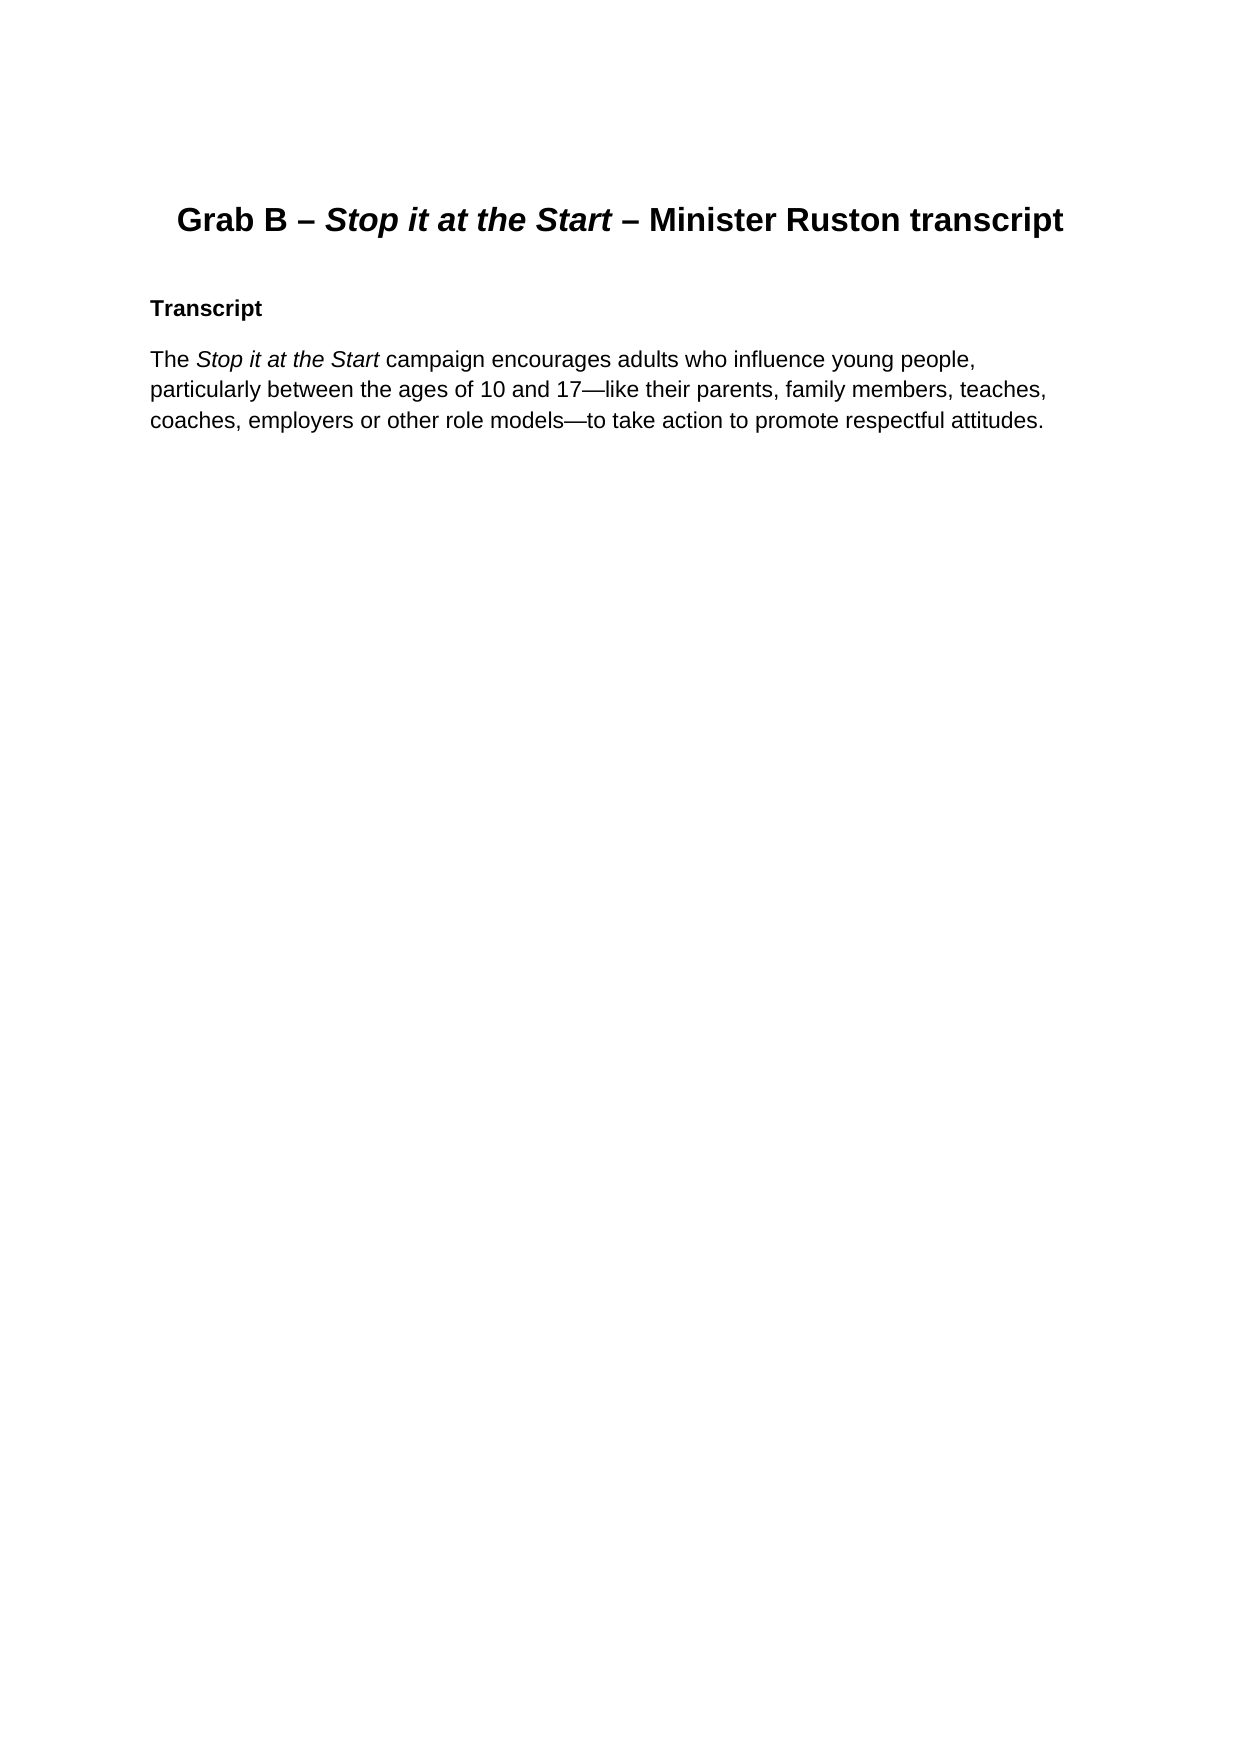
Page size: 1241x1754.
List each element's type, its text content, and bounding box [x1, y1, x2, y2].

subtitle Grab B – Stop it at the Start – Minister Ruston transcript [150, 200, 1090, 238]
text The Stop it at the Start campaign encourages adults who influence young people, particularly between the ages of 10 and 17—like their parents, family members, teaches, coaches, employers or other role models—to take action to promote respectful attitudes. [150, 346, 1090, 433]
text Transcript [150, 295, 1090, 322]
